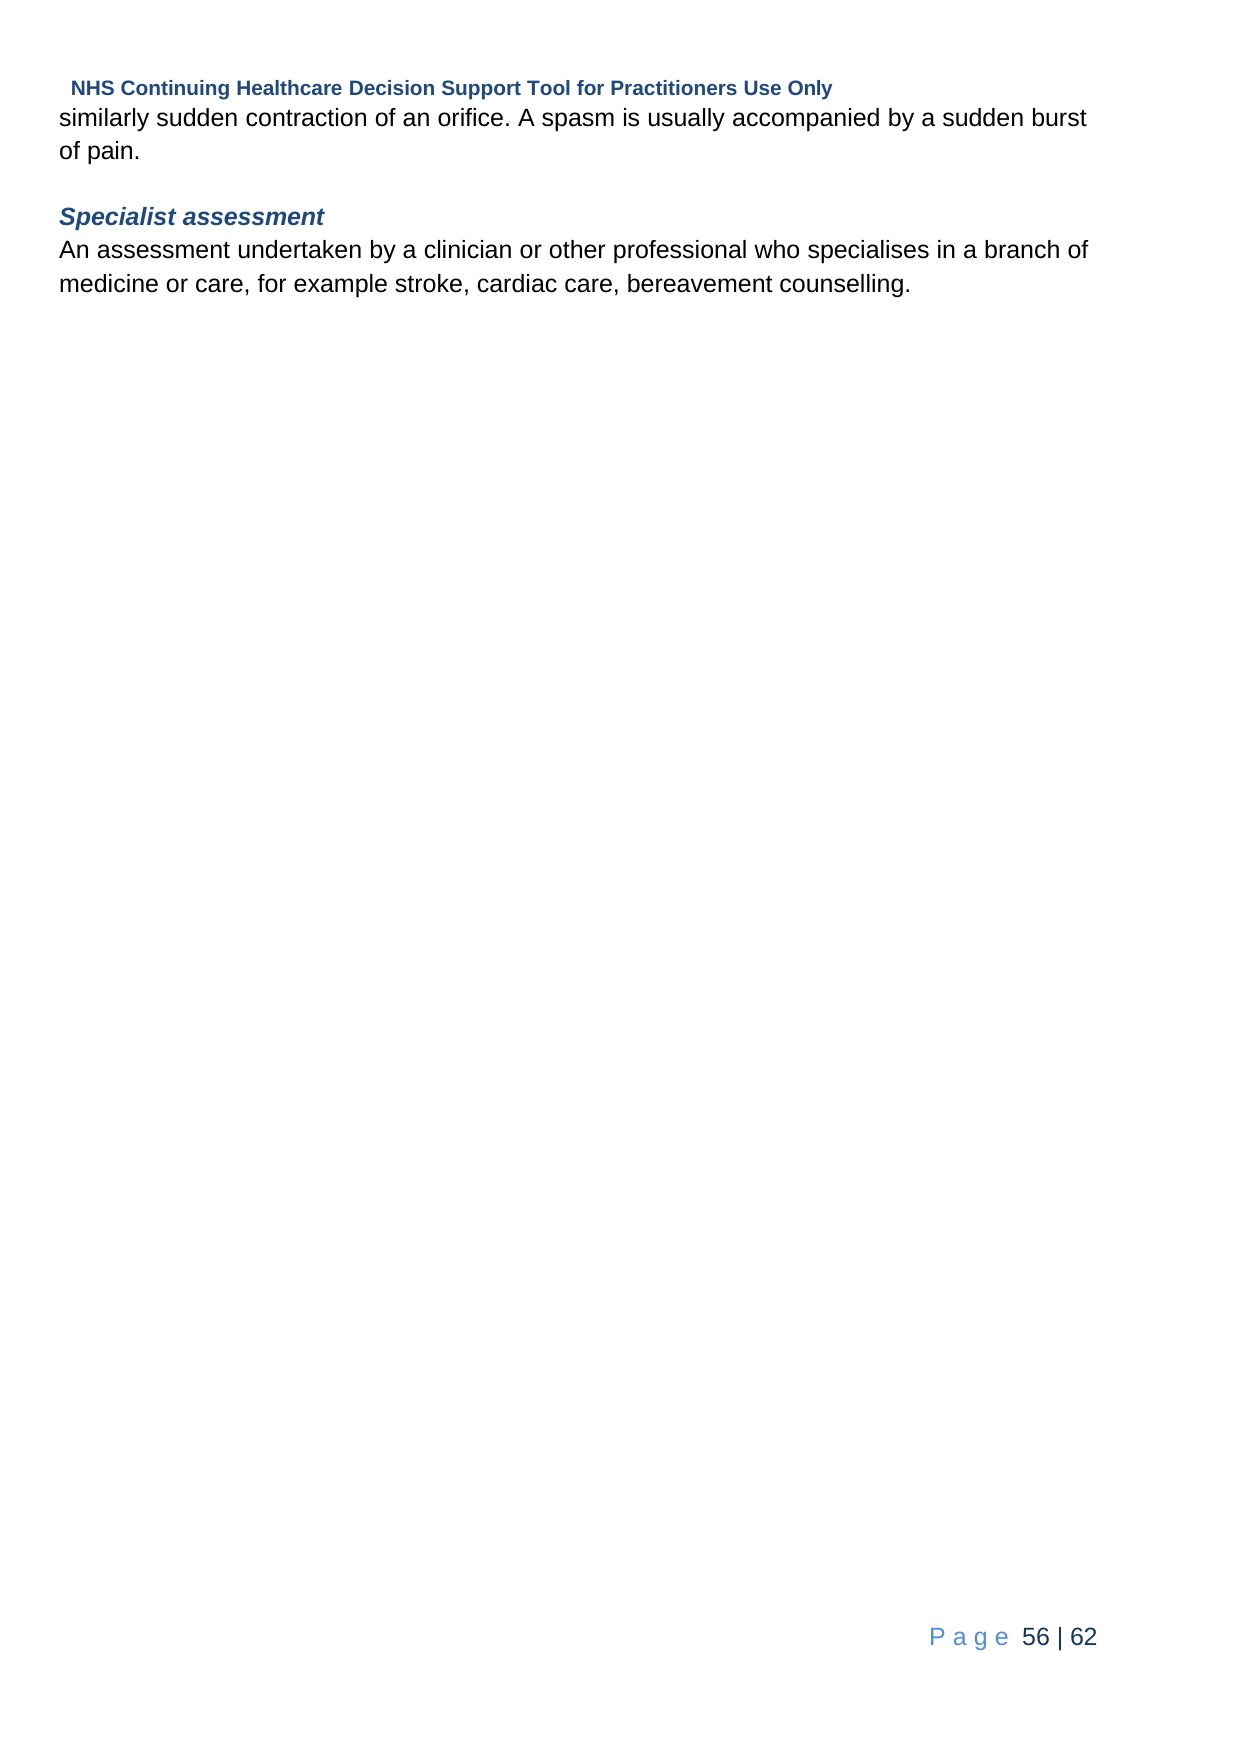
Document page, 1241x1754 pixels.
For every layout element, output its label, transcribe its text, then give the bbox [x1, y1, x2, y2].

text An assessment undertaken by a clinician or other professional who specialises in a branch of medicine or care, for example stroke, cardiac care, bereavement counselling. [59, 236, 1173, 298]
subtitle Specialist assessment [59, 202, 1173, 231]
text similarly sudden contraction of an orifice. A spasm is usually accompanied by a sudden burst of pain. [59, 103, 1113, 165]
